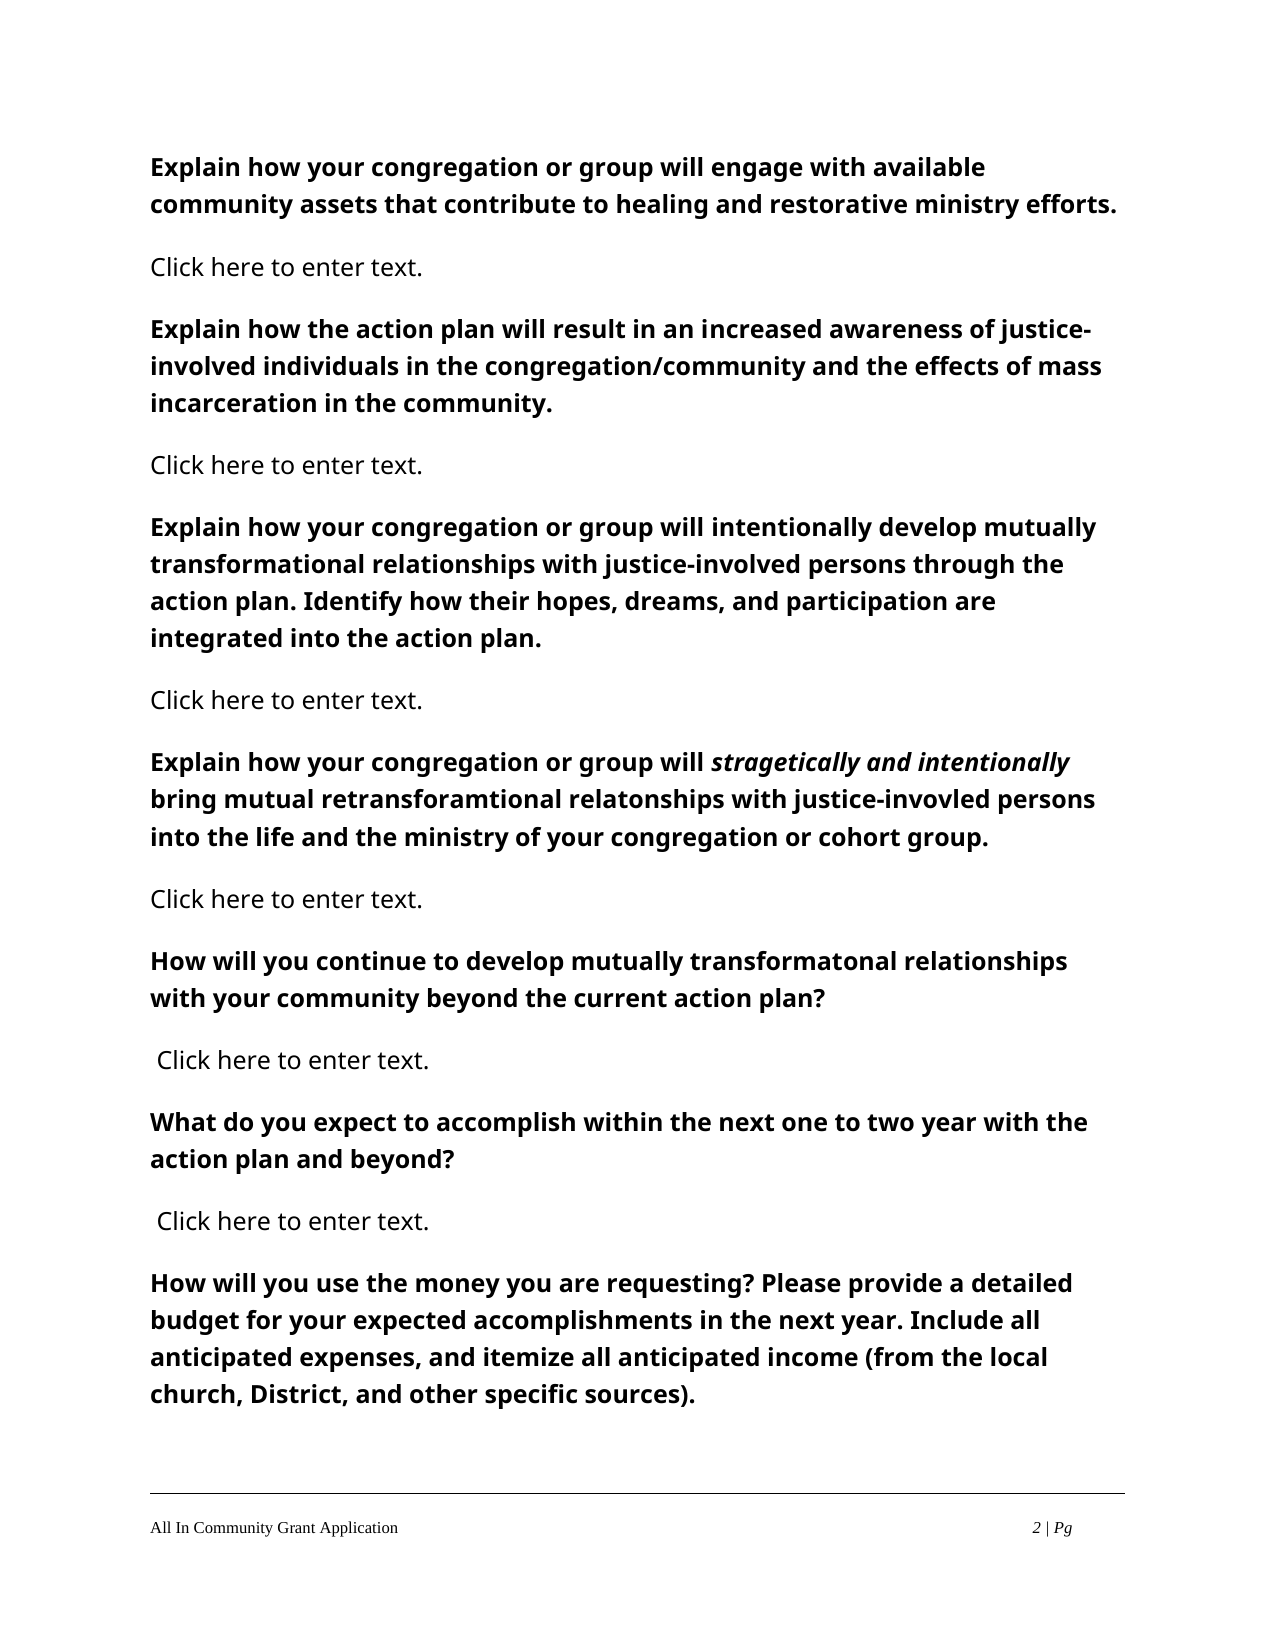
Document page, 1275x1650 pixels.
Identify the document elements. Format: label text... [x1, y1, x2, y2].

text What do you expect to accomplish within the next one to two year with the action plan and beyond? [150, 1104, 1125, 1176]
text Explain how your congregation or group will intentionally develop mutually transformational relationships with justice-involved persons through the action plan. Identify how their hopes, dreams, and participation are integrated into the action plan. [150, 509, 1125, 655]
text Explain how your congregation or group will stragetically and intentionally bring mutual retransforamtional relatonships with justice-invovled persons into the life and the ministry of your congregation or cohort group. [150, 745, 1125, 853]
text Explain how the action plan will result in an increased awareness of justice-involved individuals in the congregation/community and the effects of mass incarceration in the community. [150, 311, 1125, 419]
text Explain how your congregation or group will engage with available community assets that contribute to healing and restorative ministry efforts. [150, 150, 1125, 221]
text How will you continue to develop mutually transformatonal relationships with your community beyond the current action plan? [150, 943, 1125, 1014]
text How will you use the money you are requesting? Please provide a detailed budget for your expected accomplishments in the next year. Include all anticipated expenses, and itemize all anticipated income (from the local church, District, and other specific sources). [150, 1266, 1125, 1411]
